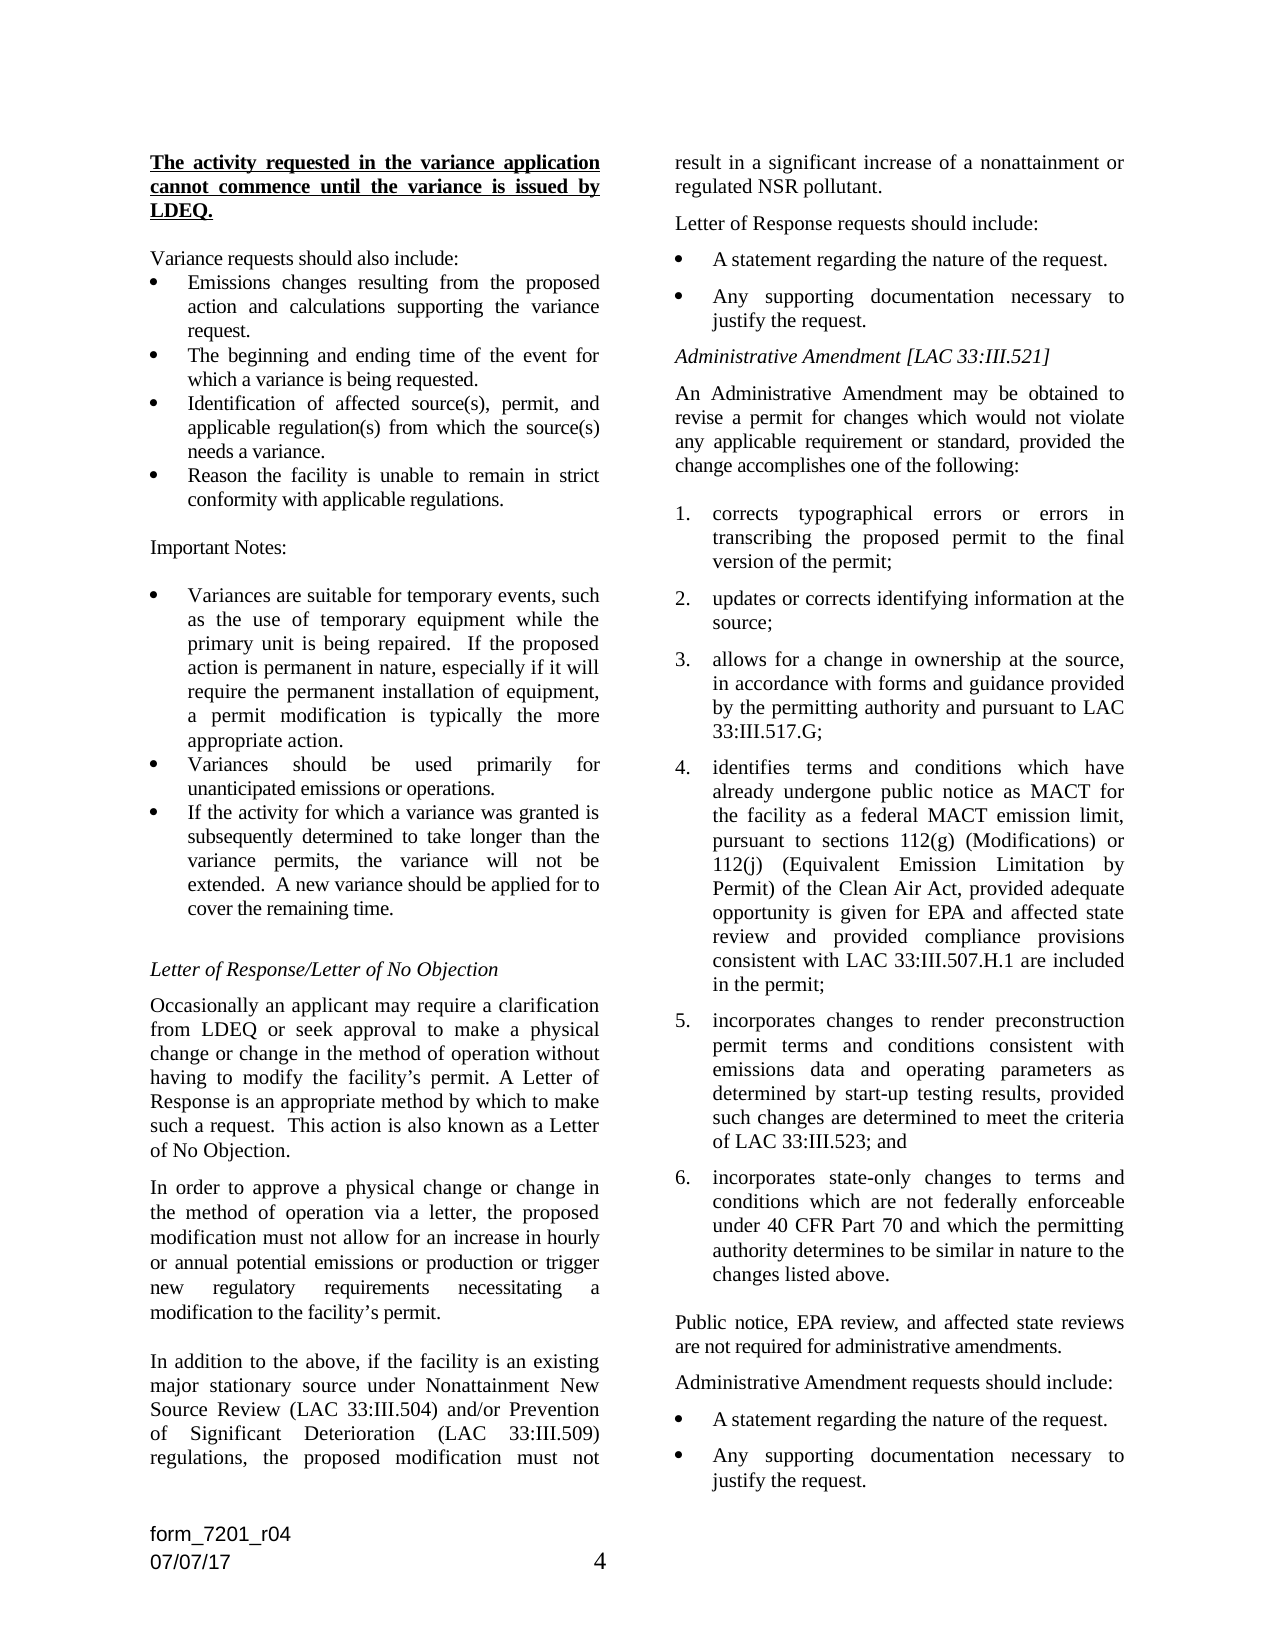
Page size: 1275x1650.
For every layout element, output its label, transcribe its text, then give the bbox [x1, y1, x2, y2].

list A statement regarding the nature of the request. [675, 247, 1125, 271]
list Any supporting documentation necessary to justify the request. [675, 1443, 1125, 1492]
text In addition to the above, if the facility is an existing major stationary source under Nonattainment New Source Review (LAC 33:III.504) and/or Prevention of Significant Deterioration (LAC 33:III.509) regulations, the proposed modification must not result in a significant increase of a nonattainment or regulated NSR pollutant. [675, 150, 1125, 198]
list Any supporting documentation necessary to justify the request. [675, 284, 1125, 332]
text Occasionally an applicant may require a clarification from LDEQ or seek approval to make a physical change or change in the method of operation without having to modify the facility’s permit. A Letter of Response is an appropriate method by which to make such a request. This action is also known as a Letter of No Objection. [150, 993, 600, 1162]
text In order to approve a physical change or change in the method of operation via a letter, the proposed modification must not allow for an increase in hourly or annual potential emissions or production or trigger new regulatory requirements necessitating a modification to the facility’s permit. [150, 1174, 600, 1324]
text 5. incorporates changes to render preconstruction permit terms and conditions consistent with emissions data and operating parameters as determined by start-up testing results, provided such changes are determined to meet the criteria of LAC 33:III.523; and [675, 1008, 1125, 1153]
list Identification of affected source(s), permit, and applicable regulation(s) from which the source(s) needs a variance. [150, 391, 600, 463]
text 1. corrects typographical errors or errors in transcribing the proposed permit to the final version of the permit; [675, 501, 1125, 573]
text 6. incorporates state-only changes to terms and conditions which are not federally enforceable under 40 CFR Part 70 and which the permitting authority determines to be similar in nature to the changes listed above. [675, 1165, 1125, 1286]
list The beginning and ending time of the event for which a variance is being requested. [150, 342, 600, 391]
list Variances are suitable for temporary events, such as the use of temporary equipment while the primary unit is being repaired. If the proposed action is permanent in nature, especially if it will require the permanent installation of equipment, a permit modification is typically the more appropriate action. [150, 583, 600, 752]
text In addition to the above, if the facility is an existing major stationary source under Nonattainment New Source Review (LAC 33:III.504) and/or Prevention of Significant Deterioration (LAC 33:III.509) regulations, the proposed modification must not result in a significant increase of a nonattainment or regulated NSR pollutant. [150, 1349, 600, 1469]
text The activity requested in the variance application cannot commence until the variance is issued by LDEQ. [150, 196, 600, 222]
text The activity requested in the variance application cannot commence until the variance is issued by LDEQ. [150, 172, 600, 195]
text 3. allows for a change in ownership at the source, in accordance with forms and guidance provided by the permitting authority and pursuant to LAC 33:III.517.G; [675, 647, 1125, 743]
list Variances should be used primarily for unanticipated emissions or operations. [150, 752, 600, 800]
list If the activity for which a variance was granted is subsequently determined to take longer than the variance permits, the variance will not be extended. A new variance should be applied for to cover the remaining time. [150, 800, 600, 920]
text Administrative Amendment requests should include: [675, 1370, 1125, 1394]
text Administrative Amendment [LAC 33:III.521] [675, 344, 1125, 368]
text The activity requested in the variance application cannot commence until the variance is issued by LDEQ. [150, 150, 600, 171]
text An Administrative Amendment may be obtained to revise a permit for changes which would not violate any applicable requirement or standard, provided the change accomplishes one of the following: [675, 381, 1125, 477]
text 4. identifies terms and conditions which have already undergone public notice as MACT for the facility as a federal MACT emission limit, pursuant to sections 112(g) (Modifications) or 112(j) (Equivalent Emission Limitation by Permit) of the Clean Air Act, provided adequate opportunity is given for EPA and affected state review and provided compliance provisions consistent with LAC 33:III.507.H.1 are included in the permit; [675, 755, 1125, 996]
text Letter of Response/Letter of No Objection [150, 957, 600, 981]
text 2. updates or corrects identifying information at the source; [675, 586, 1125, 634]
text Public notice, EPA review, and affected state reviews are not required for administrative amendments. [675, 1310, 1125, 1358]
list A statement regarding the nature of the request. [675, 1407, 1125, 1431]
text Important Notes: [150, 535, 600, 559]
list Emissions changes resulting from the proposed action and calculations supporting the variance request. [150, 270, 600, 342]
text Variance requests should also include: [150, 246, 600, 270]
list Reason the facility is unable to remain in strict conformity with applicable regulations. [150, 463, 600, 511]
text Letter of Response requests should include: [675, 211, 1125, 235]
